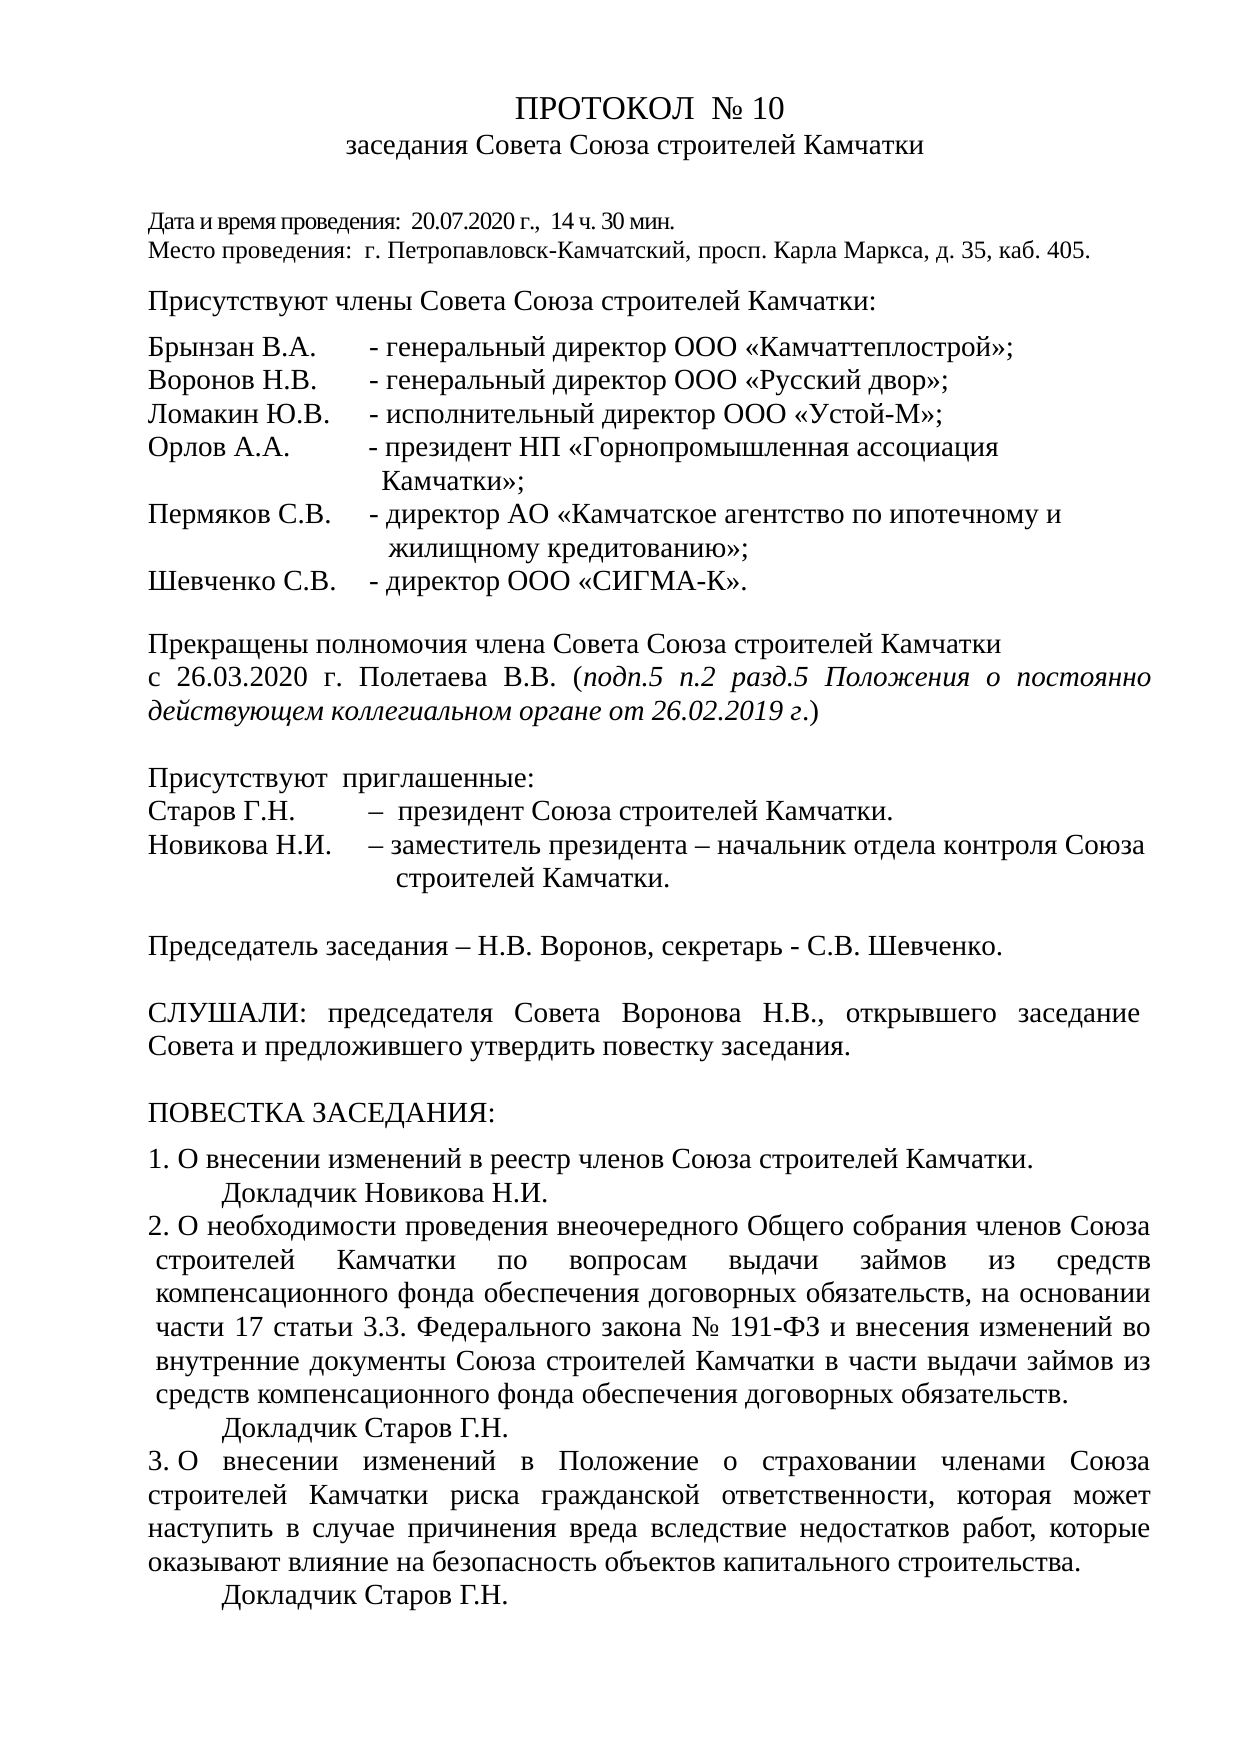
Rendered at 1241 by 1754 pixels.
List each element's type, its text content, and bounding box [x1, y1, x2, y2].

text с 26.03.2020 г. Полетаева В.В. (подп.5 п.2 разд.5 Положения о постоянно действующем коллегиальном органе от 26.02.2019 г.) [148, 659, 1152, 726]
text строителей Камчатки. [148, 861, 1152, 894]
text Присутствуют члены Совета Союза строителей Камчатки: [148, 283, 1152, 316]
text ПОВЕСТКА ЗАСЕДАНИЯ: [148, 1095, 1152, 1129]
text Новикова Н.И. – заместитель президента – начальник отдела контроля Союза [148, 827, 1152, 861]
list Докладчик Новикова Н.И. [177, 1175, 1152, 1208]
text Орлов А.А. - президент НП «Горнопромышленная ассоциация [148, 429, 1152, 463]
text жилищному кредитованию»; [148, 530, 1152, 563]
text Дата и время проведения: 20.07.2020 г., 14 ч. 30 мин. [148, 206, 1152, 235]
text Шевченко С.В. - директор ООО «СИГМА-К». [148, 563, 1152, 597]
text Председатель заседания – Н.В. Воронов, секретарь - С.В. Шевченко. [148, 928, 1152, 961]
text Пермяков С.В. - директор АО «Камчатское агентство по ипотечному и [148, 496, 1152, 530]
text заседания Совета Союза строителей Камчатки [89, 127, 1181, 161]
table_header СЛУШАЛИ: председателя Совета Воронова Н.В., открывшего заседание Совета и предложившего утвердить повестку заседания. [89, 961, 1152, 1095]
text Старов Г.Н. – президент Союза строителей Камчатки. [148, 793, 1152, 827]
text Докладчик Старов Г.Н. [148, 1577, 1152, 1611]
list О внесении изменений в реестр членов Союза строителей Камчатки. [148, 1141, 1152, 1175]
text Воронов Н.В. - генеральный директор ООО «Русский двор»; [148, 362, 1152, 396]
text Камчатки»; [148, 463, 1152, 496]
subtitle ПРОТОКОЛ № 10 [148, 89, 1152, 127]
list О внесении изменений в Положение о страховании членами Союза строителей Камчатки риска гражданской ответственности, которая может наступить в случае причинения вреда вследствие недостатков работ, которые оказывают влияние на безопасность объектов капитального строительства. [148, 1443, 1152, 1577]
text Брынзан В.А. - генеральный директор ООО «Камчаттеплострой»; [148, 329, 1152, 362]
text Докладчик Старов Г.Н. [155, 1410, 1152, 1443]
text Прекращены полномочия члена Совета Союза строителей Камчатки [148, 626, 1152, 659]
text Присутствуют приглашенные: [148, 760, 1152, 793]
text Ломакин Ю.В. - исполнительный директор ООО «Устой-М»; [148, 396, 1152, 429]
text Место проведения: г. Петропавловск-Камчатский, просп. Карла Маркса, д. 35, каб. 405. [148, 235, 1152, 263]
list О необходимости проведения внеочередного Общего собрания членов Союза строителей Камчатки по вопросам выдачи займов из средств компенсационного фонда обеспечения договорных обязательств, на основании части 17 статьи 3.3. Федерального закона № 191-ФЗ и внесения изменений во внутренние документы Союза строителей Камчатки в части выдачи займов из средств компенсационного фонда обеспечения договорных обязательств. [148, 1208, 1152, 1410]
